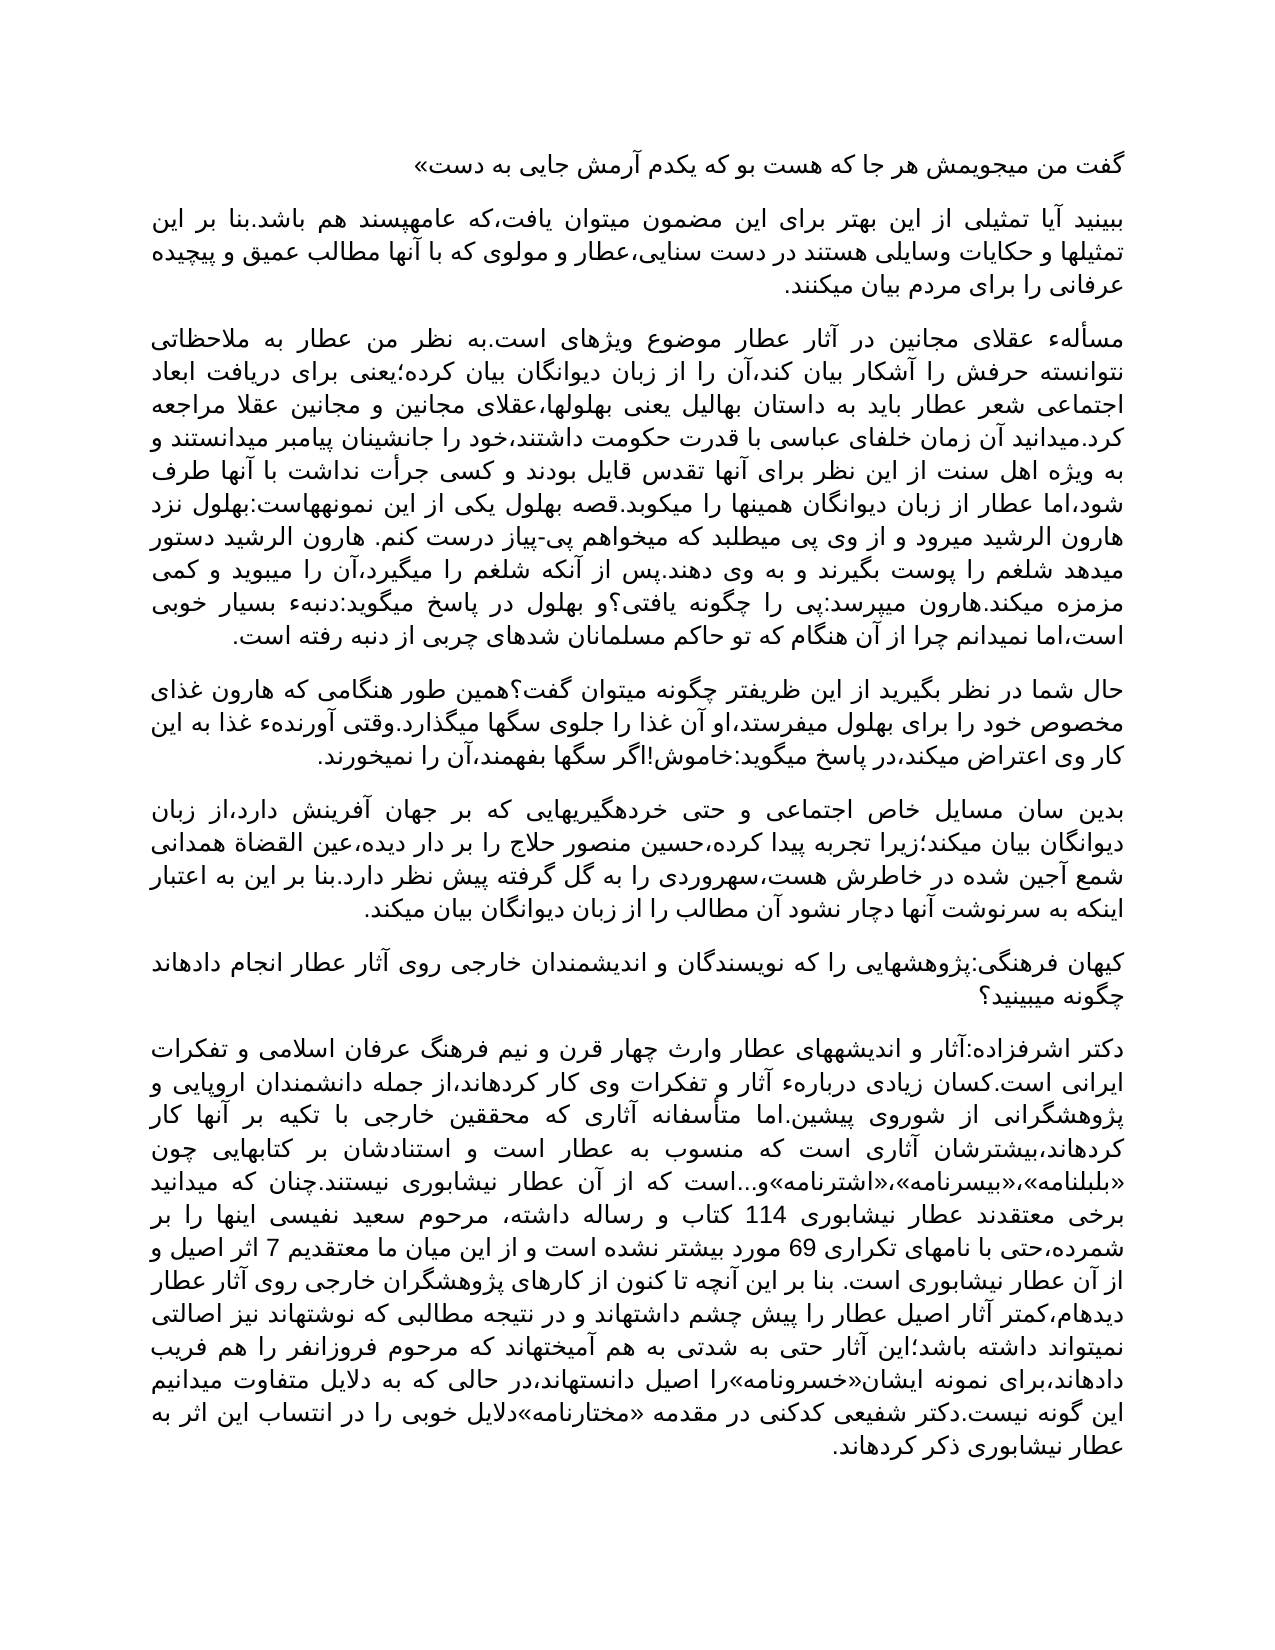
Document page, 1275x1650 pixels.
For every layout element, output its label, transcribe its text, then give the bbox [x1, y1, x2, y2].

text گفت من می‏جویمش هر جا که هست‏ بو که یکدم آرمش جایی به دست» [150, 150, 1125, 179]
text حال شما در نظر بگیرید از این ظریف‏تر چگونه‏ می‏توان گفت؟همین طور هنگامی که هارون غذای‏ مخصوص خود را برای بهلول می‏فرستد،او آن غذا را جلوی سگها می‏گذارد.وقتی آورندهء غذا به این کار وی‏ اعتراض می‏کند،در پاسخ می‏گوید:خاموش!اگر سگها بفهمند،آن را نمی‏خورند. [150, 675, 1125, 769]
text بدین سان مسایل خاص اجتماعی و حتی‏ خرده‏گیریهایی که بر جهان آفرینش دارد،از زبان‏ دیوانگان بیان می‏کند؛زیرا تجربه پیدا کرده،حسین‏ منصور حلاج را بر دار دیده،عین القضاة همدانی شمع‏ آجین شده در خاطرش هست،سهروردی را به گل‏ گرفته پیش نظر دارد.بنا بر این به اعتبار اینکه به‏ سرنوشت آنها دچار نشود آن مطالب را از زبان دیوانگان‏ بیان می‏کند. [150, 795, 1125, 922]
text ببینید آیا تمثیلی از این بهتر برای این مضمون‏ می‏توان یافت،که عامه‏پسند هم باشد.بنا بر این تمثیلها و حکایات وسایلی هستند در دست سنایی،عطار و مولوی که با آنها مطالب عمیق و پیچیده عرفانی را برای‏ مردم بیان می‏کنند. [150, 204, 1125, 299]
text کیهان فرهنگی:پژوهشهایی را که‏ نویسندگان و اندیشمندان خارجی روی‏ آثار عطار انجام داده‏اند چگونه‏ می‏بینید؟ [150, 948, 1125, 1009]
text مسألهء عقلای مجانین در آثار عطار موضوع ویژه‏ای‏ است.به نظر من عطار به ملاحظاتی نتوانسته حرفش را آشکار بیان کند،آن را از زبان دیوانگان بیان کرده؛یعنی‏ برای دریافت ابعاد اجتماعی شعر عطار باید به داستان‏ بهالیل یعنی بهلول‏ها،عقلای مجانین و مجانین عقلا مراجعه کرد.می‏دانید آن زمان خلفای عباسی با قدرت‏ حکومت داشتند،خود را جانشینان پیامبر می‏دانستند و به ویژه اهل سنت از این نظر برای آنها تقدس قایل‏ بودند و کسی جرأت نداشت با آنها طرف شود،اما عطار از زبان دیوانگان همین‏ها را می‏کوبد.قصه بهلول یکی‏ از این نمونه‏هاست:بهلول نزد هارون الرشید می‏رود و از وی پی می‏طلبد که می‏خواهم پی-پیاز درست کنم. هارون الرشید دستور می‏دهد شلغم را پوست بگیرند و به وی دهند.پس از آنکه شلغم را می‏گیرد،آن را می‏بوید و کمی مزمزه می‏کند.هارون می‏پرسد:پی را چگونه یافتی؟و بهلول در پاسخ می‏گوید:دنبهء بسیار خوبی است،اما نمی‏دانم چرا از آن هنگام که تو حاکم‏ مسلمانان شده‏ای چربی از دنبه رفته است. [150, 324, 1125, 650]
text دکتر اشرف‏زاده:آثار و اندیشه‏های عطار وارث‏ چهار قرن و نیم فرهنگ عرفان اسلامی و تفکرات ایرانی‏ است.کسان زیادی دربارهء آثار و تفکرات وی کار کرده‏اند،از جمله دانشمندان اروپایی و پژوهشگرانی از شوروی پیشین.اما متأسفانه آثاری که محققین خارجی‏ با تکیه بر آنها کار کرده‏اند،بیشترشان آثاری است که‏ منسوب به عطار است و استنادشان بر کتابهایی چون‏ «بلبل‏نامه»،«بی‏سرنامه»،«اشترنامه»و...است که از آن عطار نیشابوری نیستند.چنان که می‏دانید برخی‏ معتقدند عطار نیشابوری 114 کتاب و رساله داشته، مرحوم سعید نفیسی اینها را بر شمرده،حتی با نامهای‏ تکراری 69 مورد بیشتر نشده است و از این میان ما معتقدیم 7 اثر اصیل و از آن عطار نیشابوری است. بنا بر این آنچه تا کنون از کارهای پژوهشگران خارجی‏ روی آثار عطار دیده‏ام،کمتر آثار اصیل عطار را پیش‏ چشم داشته‏اند و در نتیجه مطالبی که نوشته‏اند نیز اصالتی نمی‏تواند داشته باشد؛این آثار حتی به شدتی‏ به هم آمیخته‏اند که مرحوم فروزانفر را هم فریب‏ داده‏اند،برای نمونه ایشان«خسرونامه»را اصیل‏ دانسته‏اند،در حالی که به دلایل متفاوت می‏دانیم این‏ گونه نیست.دکتر شفیعی کدکنی در مقدمه‏ «مختارنامه»دلایل خوبی را در انتساب این اثر به عطار نیشابوری ذکر کرده‏اند. [150, 1034, 1125, 1459]
